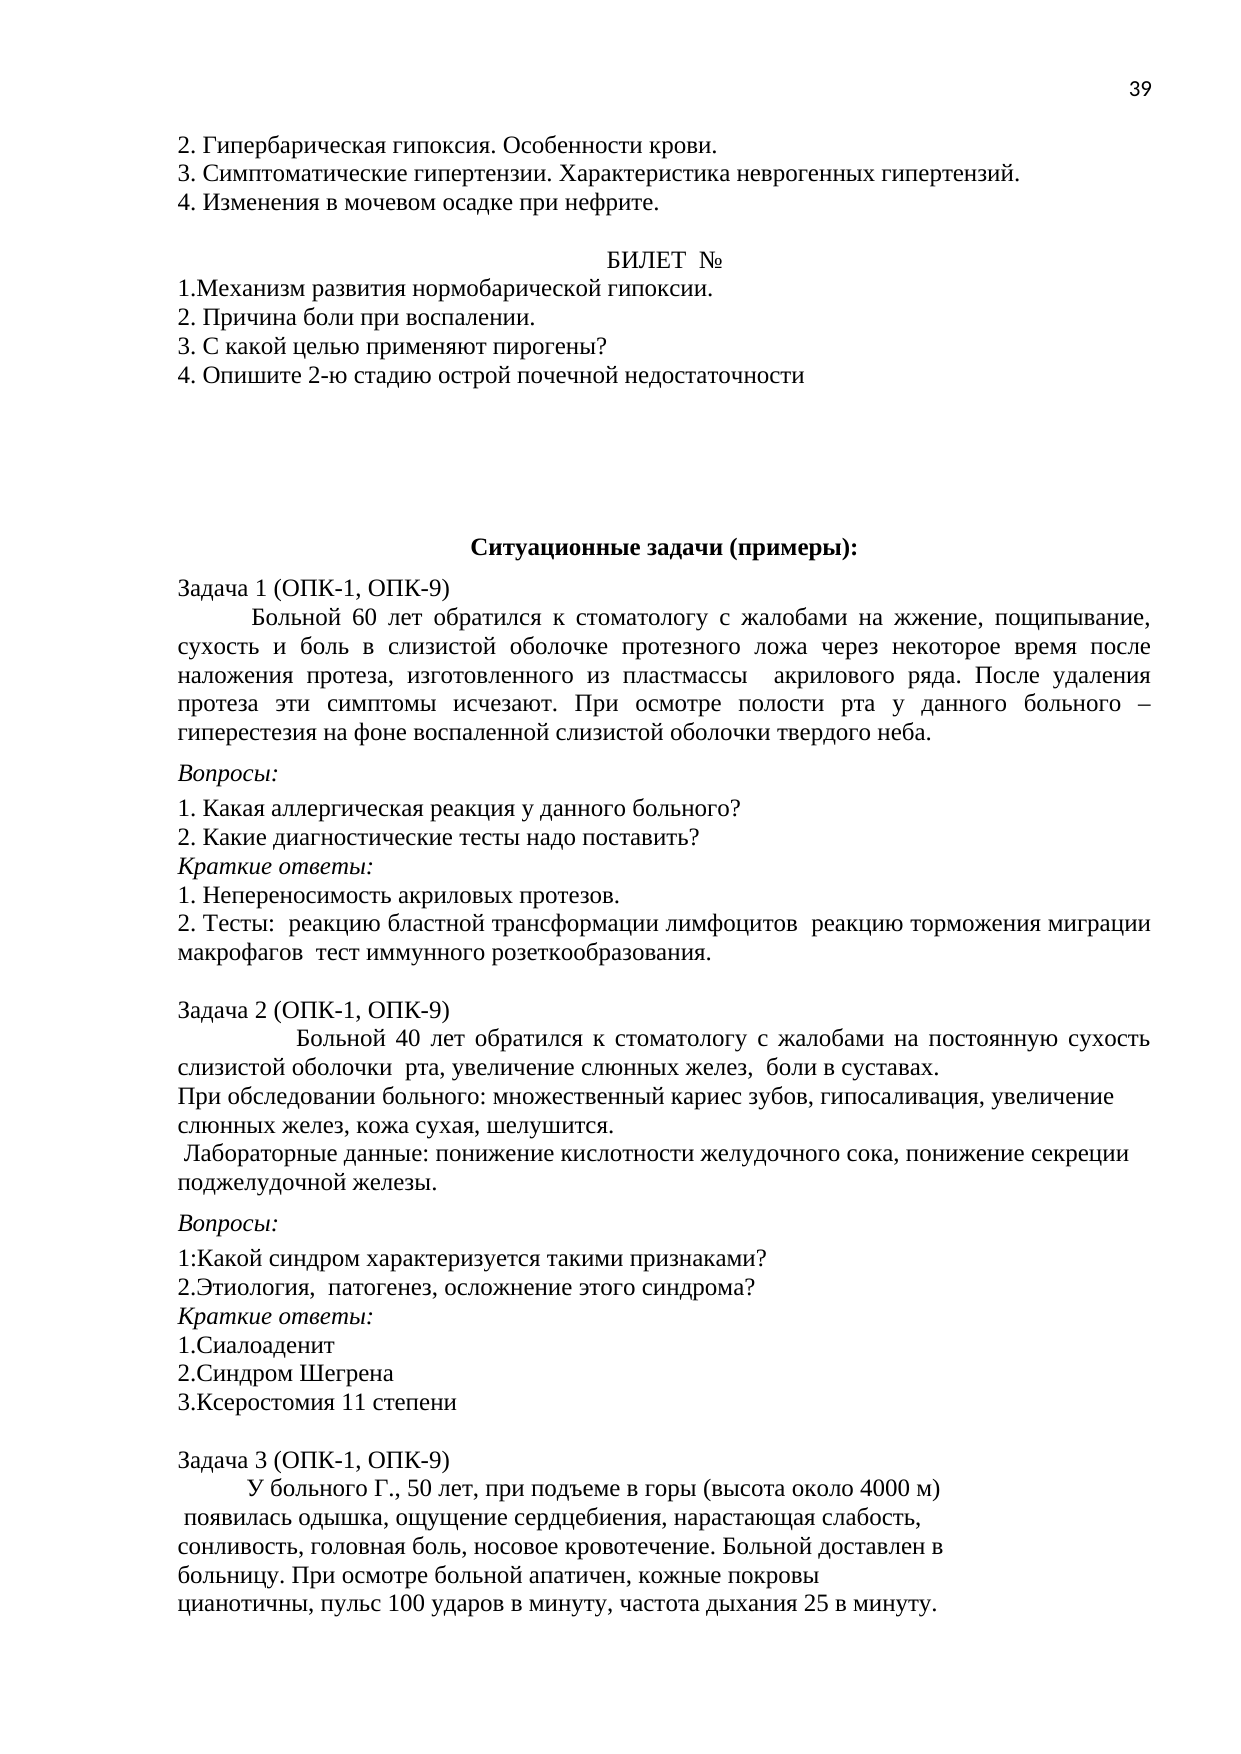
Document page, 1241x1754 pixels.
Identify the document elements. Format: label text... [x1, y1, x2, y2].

text Больной 60 лет обратился к стоматологу с жалобами на жжение, пощипывание, сухость и боль в слизистой оболочке протезного ложа через некоторое время после наложения протеза, изготовленного из пластмассы акрилового ряда. После удаления протеза эти симптомы исчезают. При осмотре полости рта у данного больного – гиперестезия на фоне воспаленной слизистой оболочки твердого неба. [177, 602, 1152, 746]
text При обследовании больного: множественный кариес зубов, гипосаливация, увеличение слюнных желез, кожа сухая, шелушится. [177, 1081, 1152, 1138]
text появилась одышка, ощущение сердцебиения, нарастающая слабость, [177, 1502, 1152, 1531]
text Вопросы: [177, 758, 1152, 787]
text БИЛЕТ № [177, 245, 1152, 273]
text 3. Симптоматические гипертензии. Характеристика неврогенных гипертензий. [177, 158, 1152, 187]
text У больного Г., 50 лет, при подъеме в горы (высота около ) [177, 1473, 1152, 1502]
text Краткие ответы: [177, 1301, 1152, 1330]
text 2. Какие диагностические тесты надо поставить? [177, 822, 1152, 851]
text Лабораторные данные: понижение кислотности желудочного сока, понижение секреции поджелудочной железы. [177, 1138, 1152, 1196]
text сонливость, головная боль, носовое кровотечение. Больной доставлен в [177, 1531, 1152, 1560]
text 1.Механизм развития нормобарической гипоксии. [177, 273, 1152, 302]
text Задача 2 (ОПК-1, ОПК-9) [177, 995, 1152, 1023]
text 3. С какой целью применяют пирогены? [177, 331, 1152, 360]
text Краткие ответы: [177, 851, 1152, 880]
text 2. Тесты: реакцию бластной трансформации лимфоцитов реакцию торможения миграции макрофагов тест иммунного розеткообразования. [177, 908, 1152, 966]
text 2. Гипербарическая гипоксия. Особенности крови. [177, 130, 1152, 158]
text 4. Опишите 2-ю стадию острой почечной недостаточности [177, 360, 1152, 388]
text 2.Этиология, патогенез, осложнение этого синдрома? [177, 1272, 1152, 1301]
text 2. Причина боли при воспалении. [177, 302, 1152, 331]
text 1. Какая аллергическая реакция у данного больного? [177, 793, 1152, 822]
text Больной 40 лет обратился к стоматологу с жалобами на постоянную сухость слизистой оболочки рта, увеличение слюнных желез, боли в суставах. [177, 1023, 1152, 1081]
text Вопросы: [177, 1208, 1152, 1237]
text 3.Ксеростомия 11 степени [177, 1387, 1152, 1416]
text Задача 1 (ОПК-1, ОПК-9) [177, 573, 1152, 602]
text 1.Сиалоаденит [177, 1330, 1152, 1358]
text больницу. При осмотре больной апатичен, кожные покровы [177, 1560, 1152, 1588]
text 1:Какой синдром характеризуется такими признаками? [177, 1243, 1152, 1272]
text Ситуационные задачи (примеры): [177, 532, 1152, 561]
text 4. Изменения в мочевом осадке при нефрите. [177, 187, 1152, 216]
text 1. Непереносимость акриловых протезов. [177, 880, 1152, 908]
text 2.Синдром Шегрена [177, 1358, 1152, 1387]
text цианотичны, пульс 100 ударов в минуту, частота дыхания 25 в минуту. [177, 1588, 1152, 1617]
text Задача 3 (ОПК-1, ОПК-9) [177, 1445, 1152, 1473]
